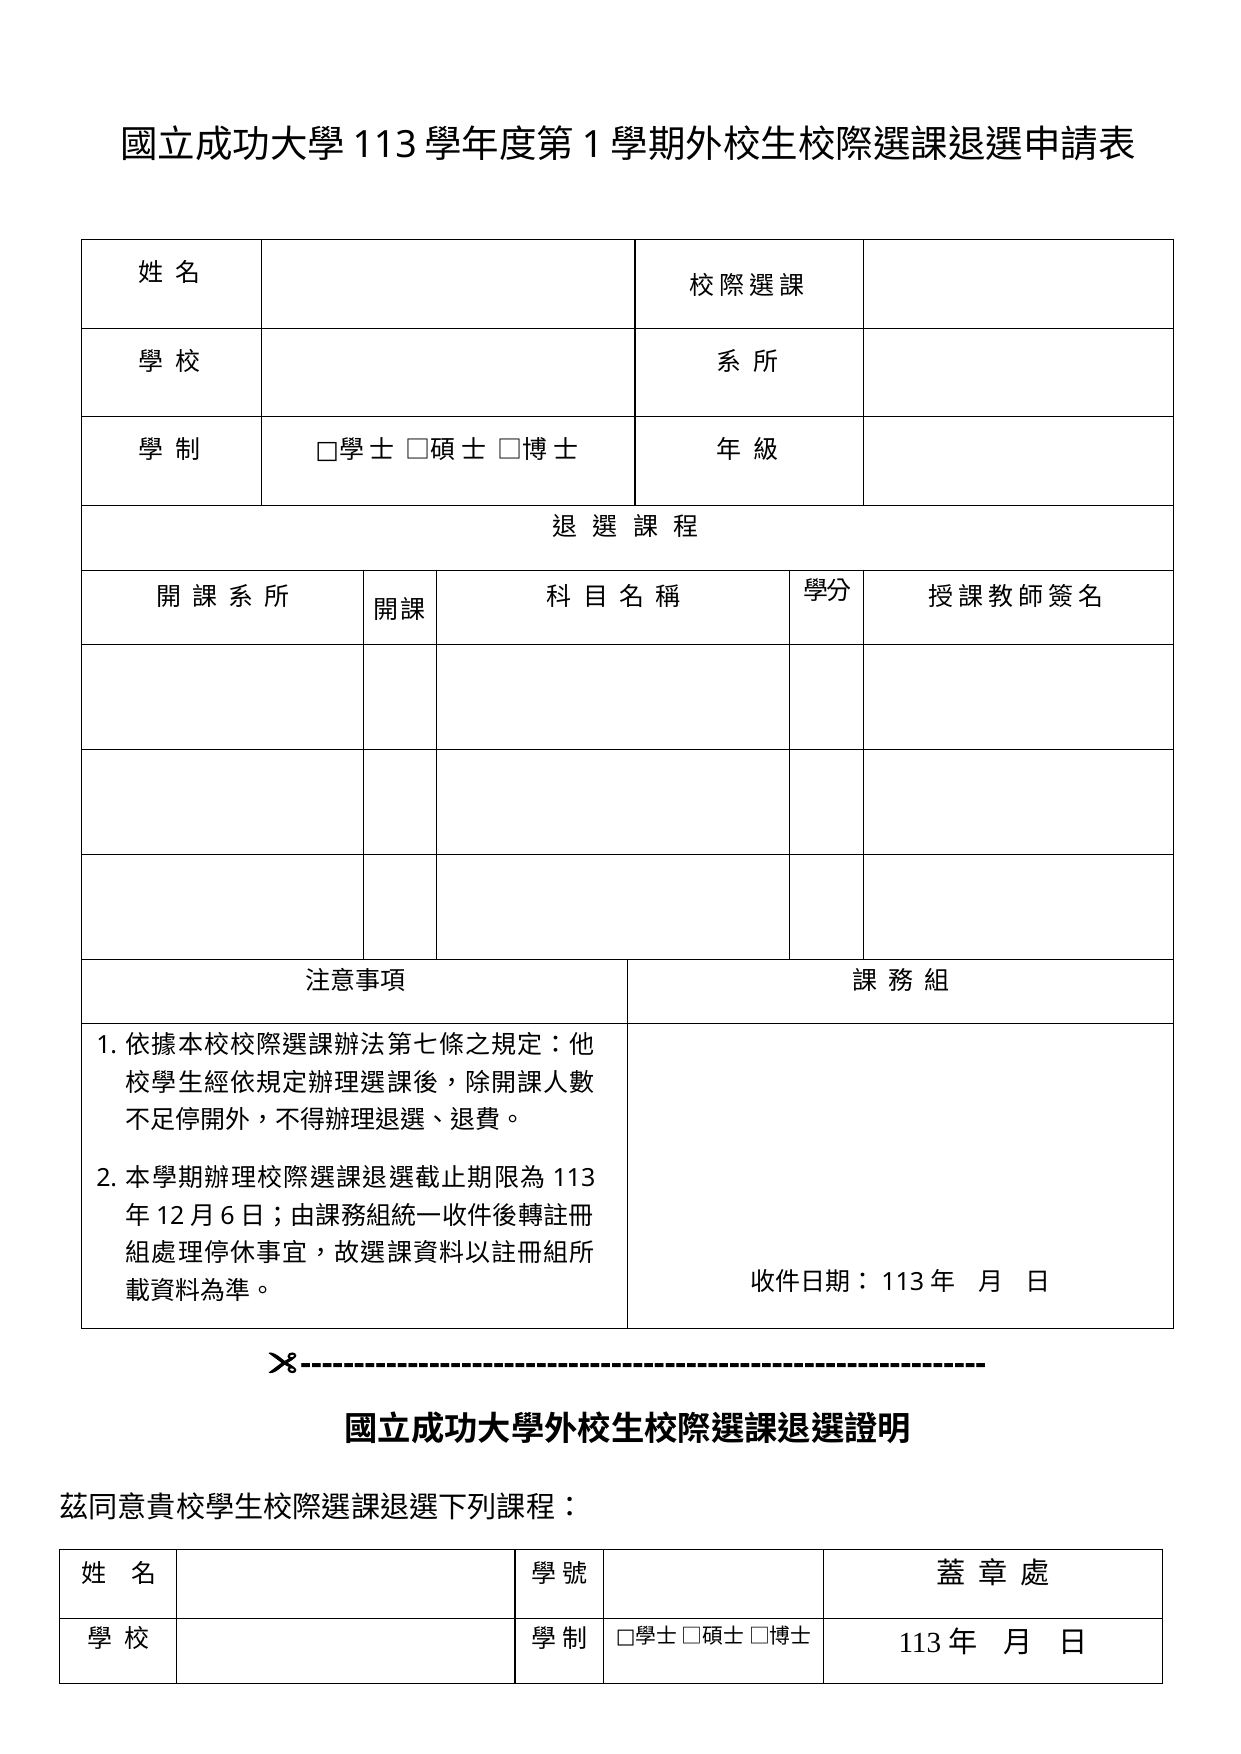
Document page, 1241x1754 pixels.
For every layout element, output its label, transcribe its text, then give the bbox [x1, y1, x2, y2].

table_cell □學 士 □碩 士 □博 士 [262, 417, 634, 505]
table_header 姓 名 [82, 240, 261, 327]
table_cell [364, 645, 436, 749]
table_cell □學士 □碩士 □博士 [604, 1619, 823, 1683]
table_cell 學 校 [60, 1619, 176, 1683]
table_cell 學 制 [82, 417, 261, 505]
table_cell [364, 855, 436, 959]
table_cell [864, 645, 1173, 749]
table_cell [82, 645, 363, 749]
table_header 校 際 選 課 臨 時 學 號 [636, 240, 863, 327]
table_cell [437, 750, 789, 854]
table_cell 科 目 名 稱 [437, 571, 789, 644]
table_cell 課 務 組 [628, 960, 1173, 1022]
text 茲同意貴校學生校際選課退選下列課程： [59, 1478, 1196, 1528]
table_cell 收件日期： 113 年 月 日 [628, 1024, 1173, 1328]
table_cell 注意事項 [82, 960, 627, 1022]
table_cell 開 課 系 所 [82, 571, 363, 644]
table_cell [864, 750, 1173, 854]
table_header 學 號 [516, 1550, 603, 1618]
text ---------------------------------------------------------------- [29, 1347, 1226, 1381]
table_cell 授 課 教 師 簽 名 [864, 571, 1173, 644]
table_cell [437, 855, 789, 959]
table_cell 學分數 [790, 571, 863, 644]
table_cell 學 制 [516, 1619, 603, 1683]
table_cell 113 年 月 日 [824, 1619, 1162, 1683]
table_cell 學 校 [82, 329, 261, 416]
table_header [177, 1550, 514, 1618]
table_cell 退 選 課 程 [82, 506, 1173, 569]
table_cell [790, 645, 863, 749]
table_cell [864, 417, 1173, 505]
table_cell [82, 750, 363, 854]
table_cell 年 級 [636, 417, 863, 505]
text 國立成功大學外校生校際選課退選證明 [59, 1402, 1196, 1450]
table_cell [437, 645, 789, 749]
table_header 蓋 章 處 [824, 1550, 1162, 1618]
table_cell [790, 855, 863, 959]
table_header [864, 240, 1173, 327]
table_cell [82, 855, 363, 959]
table_header [604, 1550, 823, 1618]
table_cell 依據本校校際選課辦法第七條之規定：他校學生經依規定辦理選課後，除開課人數不足停開外，不得辦理退選、退費。 本學期辦理校際選課退選截止期限為113年12月6日；由課務組統一收件後轉註冊組處理停休事宜，故選課資料以註冊組所載資料為準。 [82, 1024, 627, 1328]
table_cell [364, 750, 436, 854]
text 國立成功大學113學年度第1學期外校生校際選課退選申請表 [59, 131, 1196, 164]
table_header 姓 名 [60, 1550, 176, 1618]
table_cell [864, 329, 1173, 416]
table_cell [262, 329, 634, 416]
table_cell [790, 750, 863, 854]
table_header [262, 240, 634, 327]
table_cell [177, 1619, 514, 1683]
table_cell 開 課 序 號 [364, 571, 436, 644]
table_cell 系 所 [636, 329, 863, 416]
table_cell [864, 855, 1173, 959]
